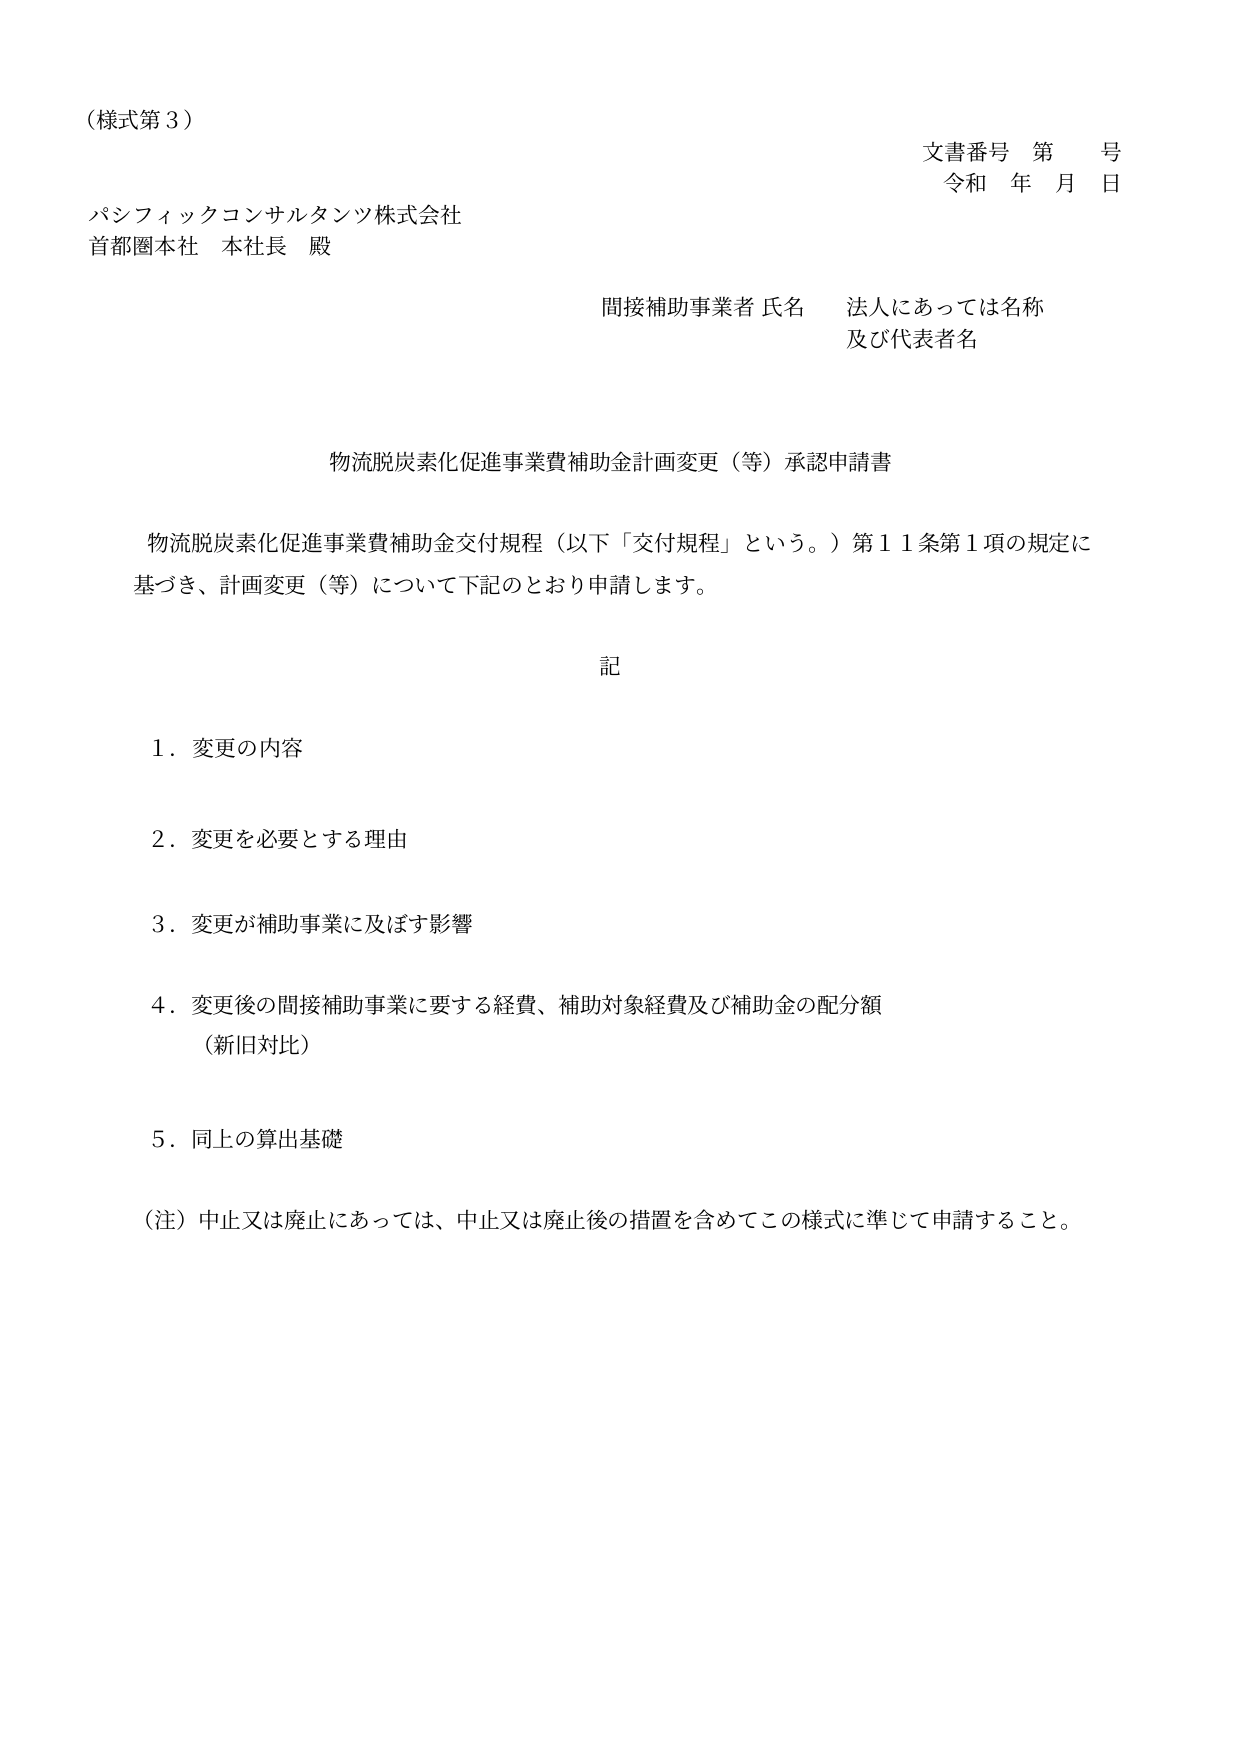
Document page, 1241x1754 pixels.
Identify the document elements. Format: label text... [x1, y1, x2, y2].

text ２．変更を必要とする理由 [74, 823, 1137, 854]
text （注）中止又は廃止にあっては、中止又は廃止後の措置を含めてこの様式に準じて申請すること。 [74, 1207, 1167, 1234]
text 令和 年 月 日 [74, 166, 1122, 198]
text 物流脱炭素化促進事業費補助金計画変更（等）承認申請書 [74, 445, 1148, 476]
text （新旧対比） [74, 1029, 1152, 1060]
text （様式第３） [74, 103, 1167, 135]
text 及び代表者名 [824, 322, 1167, 353]
text 物流脱炭素化促進事業費補助金交付規程（以下「交付規程」という。）第１１条第１項の規定に基づき、計画変更（等）について下記のとおり申請します。 [133, 526, 1093, 599]
text 記 [74, 649, 1147, 681]
text １．変更の内容 [74, 731, 1103, 762]
text 間接補助事業者 氏名 法人にあっては名称 [74, 291, 1167, 322]
text パシフィックコンサルタンツ株式会社 [88, 198, 1167, 229]
text 首都圏本社 本社長 殿 [88, 229, 1167, 261]
text ５．同上の算出基礎 [74, 1122, 1152, 1154]
text 文書番号 第 号 [74, 135, 1122, 166]
text ４．変更後の間接補助事業に要する経費、補助対象経費及び補助金の配分額 [74, 991, 1167, 1019]
text ３．変更が補助事業に及ぼす影響 [74, 907, 1152, 938]
